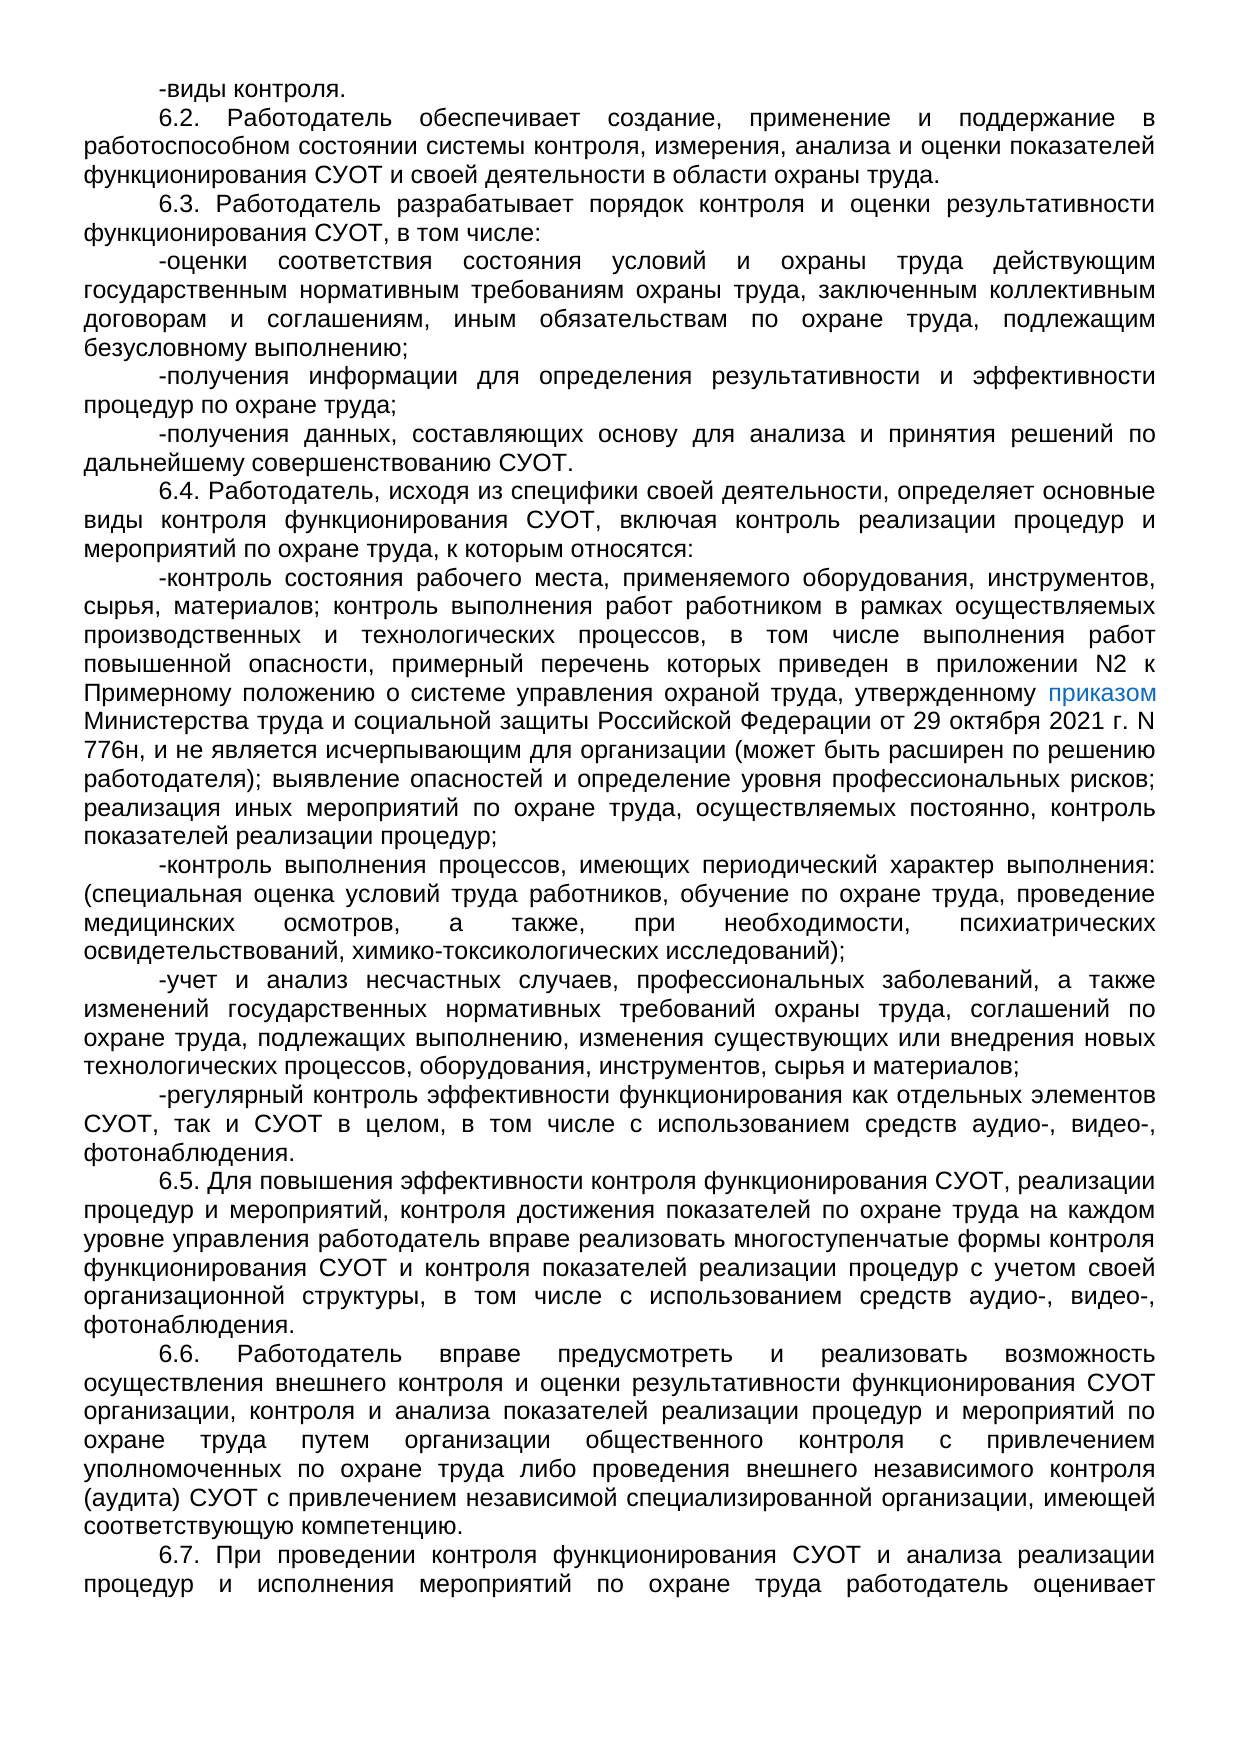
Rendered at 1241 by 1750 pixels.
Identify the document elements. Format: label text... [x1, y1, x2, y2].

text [83, 1540, 1157, 1598]
text -регулярный контроль эффективности функционирования как отдельных элементов СУОТ, так и СУОТ в целом, в том числе с использованием средств аудио-, видео-, фотонаблюдения. [83, 1080, 1157, 1166]
text -получения данных, составляющих основу для анализа и принятия решений по дальнейшему совершенствованию СУОТ. [83, 419, 1157, 476]
text -получения информации для определения результативности и эффективности процедур по охране труда; [83, 361, 1157, 419]
text 6.6. Работодатель вправе предусмотреть и реализовать возможность осуществления внешнего контроля и оценки результативности функционирования СУОТ организации, контроля и анализа показателей реализации процедур и мероприятий по охране труда путем организации общественного контроля с привлечением уполномоченных по охране труда либо проведения внешнего независимого контроля (аудита) СУОТ с привлечением независимой специализированной организации, имеющей соответствующую компетенцию. [83, 1339, 1157, 1540]
text 6.4. Работодатель, исходя из специфики своей деятельности, определяет основные виды контроля функционирования СУОТ, включая контроль реализации процедур и мероприятий по охране труда, к которым относятся: [83, 476, 1157, 563]
text -учет и анализ несчастных случаев, профессиональных заболеваний, а также изменений государственных нормативных требований охраны труда, соглашений по охране труда, подлежащих выполнению, изменения существующих или внедрения новых технологических процессов, оборудования, инструментов, сырья и материалов; [83, 965, 1157, 1080]
text -оценки соответствия состояния условий и охраны труда действующим государственным нормативным требованиям охраны труда, заключенным коллективным договорам и соглашениям, иным обязательствам по охране труда, подлежащим безусловному выполнению; [83, 246, 1157, 361]
text 6.5. Для повышения эффективности контроля функционирования СУОТ, реализации процедур и мероприятий, контроля достижения показателей по охране труда на каждом уровне управления работодатель вправе реализовать многоступенчатые формы контроля функционирования СУОТ и контроля показателей реализации процедур с учетом своей организационной структуры, в том числе с использованием средств аудио-, видео-, фотонаблюдения. [83, 1166, 1157, 1339]
text -виды контроля. [83, 74, 1157, 103]
text -контроль выполнения процессов, имеющих периодический характер выполнения: (специальная оценка условий труда работников, обучение по охране труда, проведение медицинских осмотров, а также, при необходимости, психиатрических освидетельствований, химико-токсикологических исследований); [83, 850, 1157, 965]
text -контроль состояния рабочего места, применяемого оборудования, инструментов, сырья, материалов; контроль выполнения работ работником в рамках осуществляемых производственных и технологических процессов, в том числе выполнения работ повышенной опасности, примерный перечень которых приведен в приложении N2 к Примерному положению о системе управления охраной труда, утвержденному приказом Министерства труда и социальной защиты Российской Федерации от 29 октября 2021 г. N 776н, и не является исчерпывающим для организации (может быть расширен по решению работодателя); выявление опасностей и определение уровня профессиональных рисков; реализация иных мероприятий по охране труда, осуществляемых постоянно, контроль показателей реализации процедур; [83, 563, 1157, 850]
text 6.3. Работодатель разрабатывает порядок контроля и оценки результативности функционирования СУОТ, в том числе: [83, 189, 1157, 246]
text 6.2. Работодатель обеспечивает создание, применение и поддержание в работоспособном состоянии системы контроля, измерения, анализа и оценки показателей функционирования СУОТ и своей деятельности в области охраны труда. [83, 103, 1157, 189]
